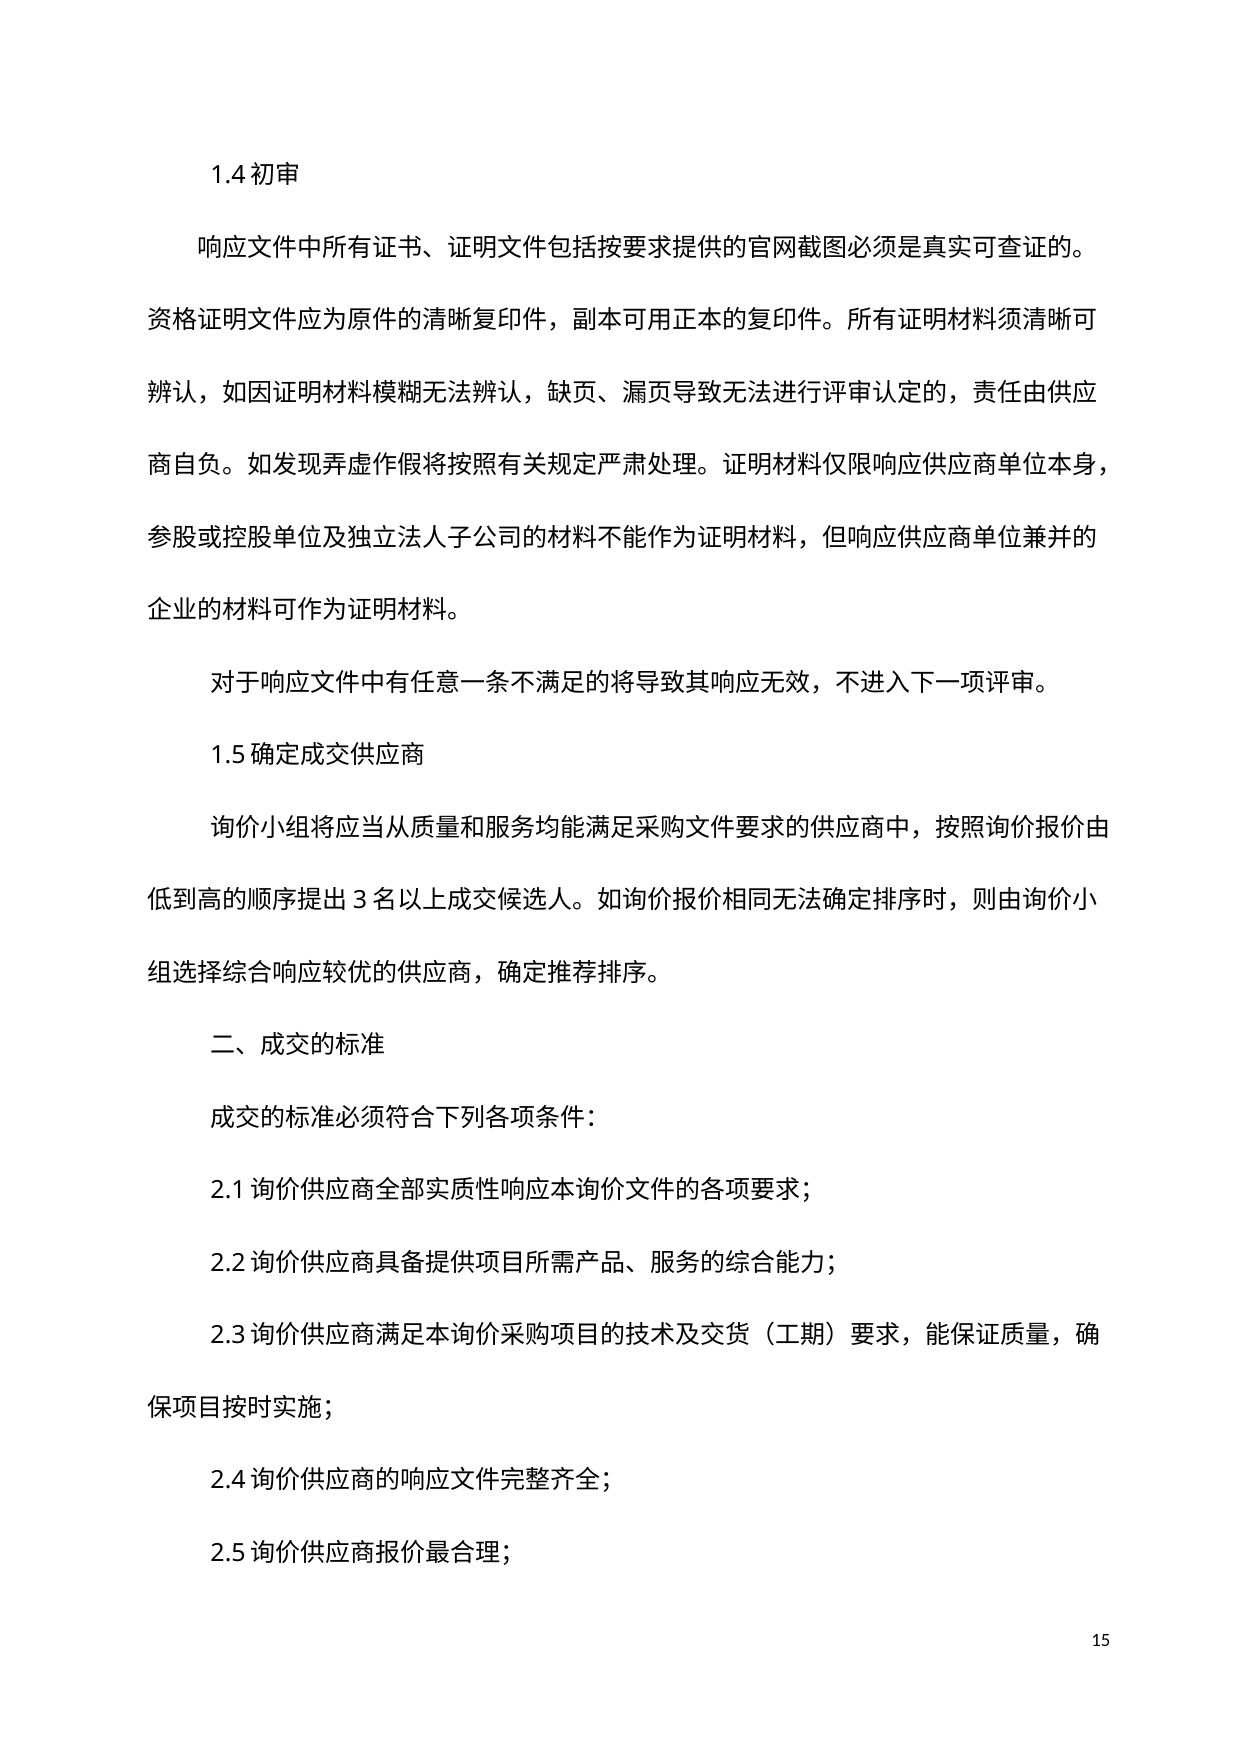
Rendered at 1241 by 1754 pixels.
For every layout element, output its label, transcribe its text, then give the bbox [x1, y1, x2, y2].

text 二、成交的标准 [148, 1024, 1110, 1061]
text 响应文件中所有证书、证明文件包括按要求提供的官网截图必须是真实可查证的。资格证明文件应为原件的清晰复印件，副本可用正本的复印件。所有证明材料须清晰可辨认，如因证明材料模糊无法辨认，缺页、漏页导致无法进行评审认定的，责任由供应商自负。如发现弄虚作假将按照有关规定严肃处理。证明材料仅限响应供应商单位本身，参股或控股单位及独立法人子公司的材料不能作为证明材料，但响应供应商单位兼并的企业的材料可作为证明材料。 [148, 227, 1110, 626]
text 2.1询价供应商全部实质性响应本询价文件的各项要求； [148, 1169, 1110, 1206]
text 2.3询价供应商满足本询价采购项目的技术及交货（工期）要求，能保证质量，确保项目按时实施； [148, 1314, 1110, 1423]
text 2.5询价供应商报价最合理； [148, 1532, 1110, 1568]
text 询价小组将应当从质量和服务均能满足采购文件要求的供应商中，按照询价报价由低到高的顺序提出3名以上成交候选人。如询价报价相同无法确定排序时，则由询价小组选择综合响应较优的供应商，确定推荐排序。 [148, 807, 1110, 988]
text 1.4初审 [148, 154, 1110, 191]
text 2.2询价供应商具备提供项目所需产品、服务的综合能力； [148, 1242, 1110, 1278]
text 2.4询价供应商的响应文件完整齐全； [148, 1459, 1110, 1496]
text 对于响应文件中有任意一条不满足的将导致其响应无效，不进入下一项评审。 [148, 662, 1110, 698]
text 成交的标准必须符合下列各项条件： [148, 1097, 1110, 1133]
text 1.5确定成交供应商 [148, 734, 1110, 771]
